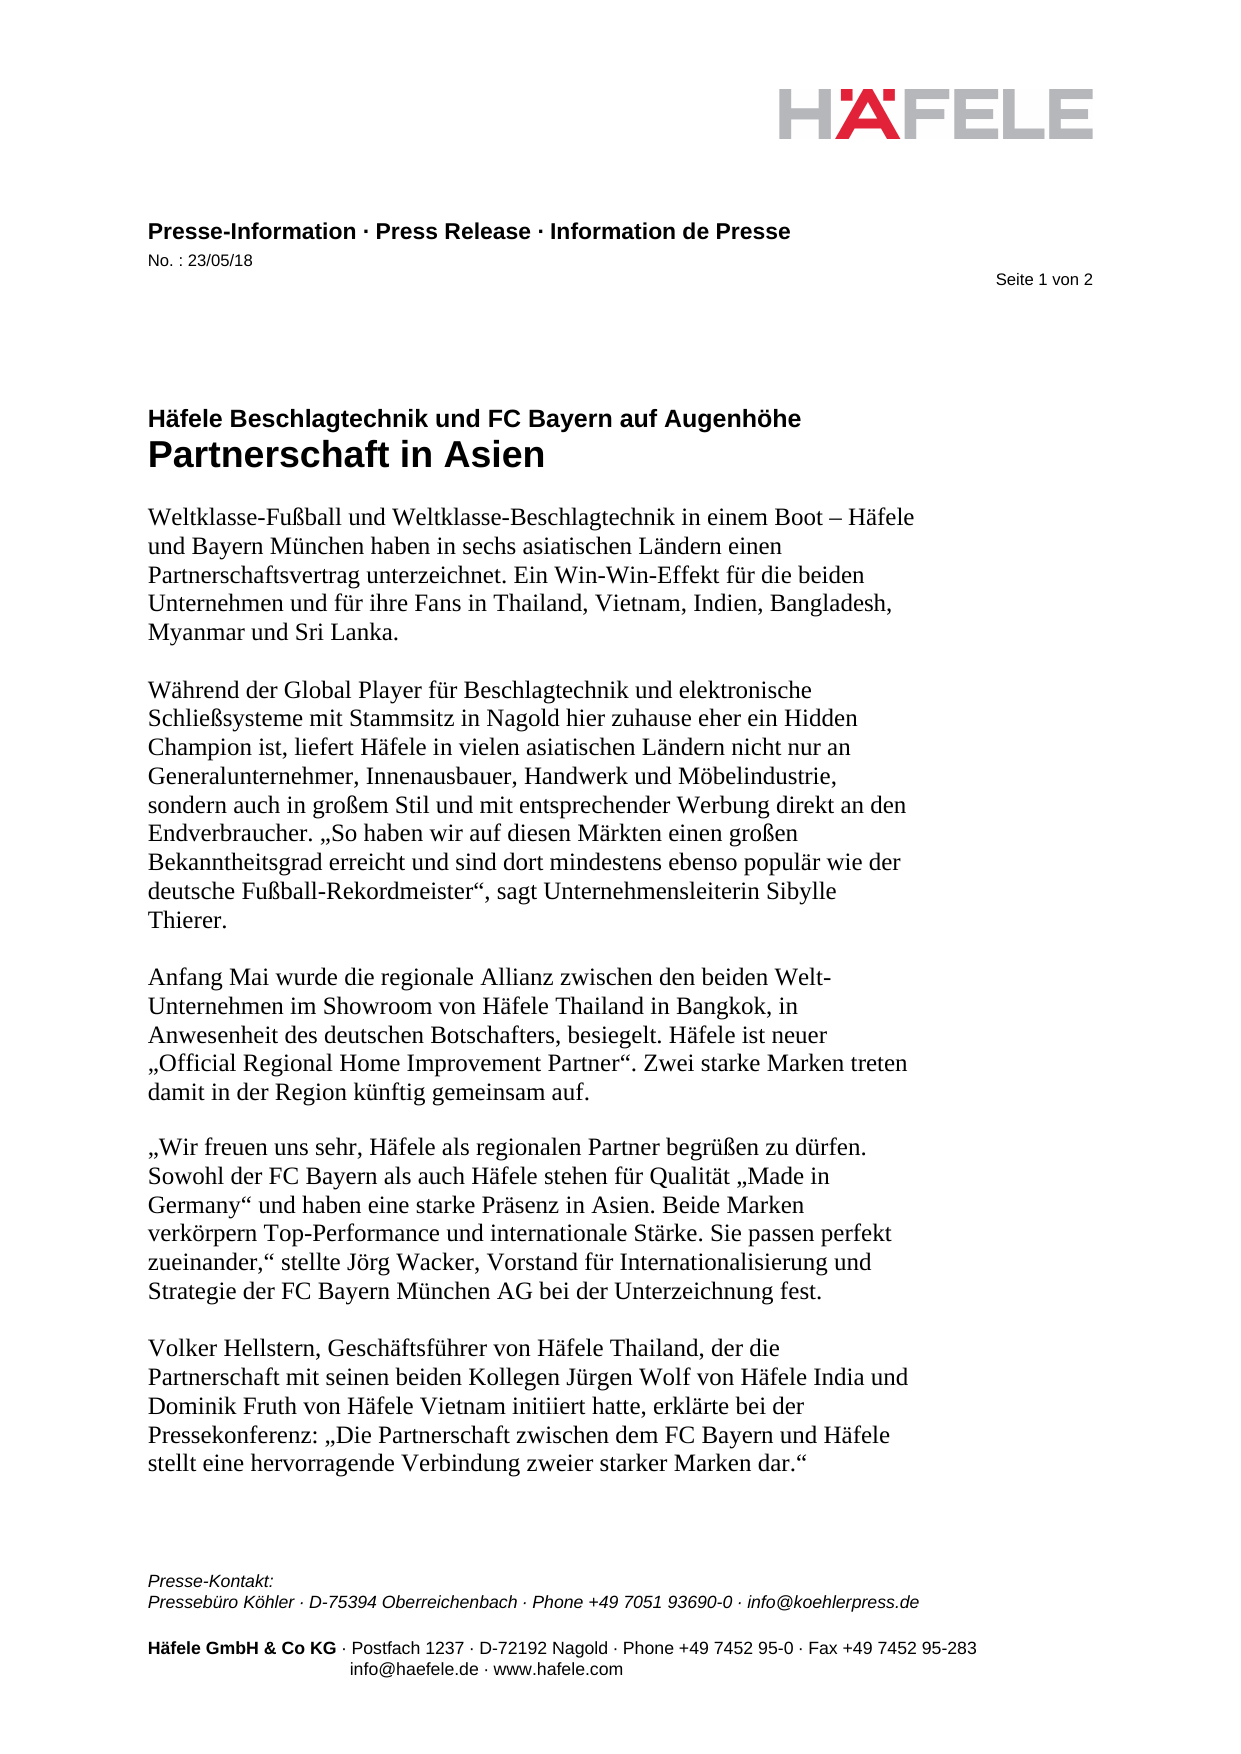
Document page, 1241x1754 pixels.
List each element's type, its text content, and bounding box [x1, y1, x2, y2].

text Partnerschaft in Asien [148, 433, 915, 476]
text Anfang Mai wurde die regionale Allianz zwischen den beiden Welt-Unternehmen im Showroom von Häfele Thailand in Bangkok, in Anwesenheit des deutschen Botschafters, besiegelt. Häfele ist neuer „Official Regional Home Improvement Partner“. Zwei starke Marken treten damit in der Region künftig gemeinsam auf. [148, 962, 915, 1106]
text Während der Global Player für Beschlagtechnik und elektronische Schließsysteme mit Stammsitz in Nagold hier zuhause eher ein Hidden Champion ist, liefert Häfele in vielen asiatischen Ländern nicht nur an Generalunternehmer, Innenausbauer, Handwerk und Möbelindustrie, sondern auch in großem Stil und mit entsprechender Werbung direkt an den Endverbraucher. „So haben wir auf diesen Märkten einen großen Bekanntheitsgrad erreicht und sind dort mindestens ebenso populär wie der deutsche Fußball-Rekordmeister“, sagt Unternehmensleiterin Sibylle Thierer. [148, 675, 915, 933]
text Weltklasse-Fußball und Weltklasse-Beschlagtechnik in einem Boot – Häfele und Bayern München haben in sechs asiatischen Ländern einen Partnerschaftsvertrag unterzeichnet. Ein Win-Win-Effekt für die beiden Unternehmen und für ihre Fans in Thailand, Vietnam, Indien, Bangladesh, Myanmar und Sri Lanka. [148, 502, 915, 646]
text Volker Hellstern, Geschäftsführer von Häfele Thailand, der die Partnerschaft mit seinen beiden Kollegen Jürgen Wolf von Häfele India und Dominik Fruth von Häfele Vietnam initiiert hatte, erklärte bei der Pressekonferenz: „Die Partnerschaft zwischen dem FC Bayern und Häfele stellt eine hervorragende Verbindung zweier starker Marken dar.“ [148, 1333, 915, 1477]
text Häfele Beschlagtechnik und FC Bayern auf Augenhöhe [148, 404, 945, 433]
picture [779, 89, 1093, 139]
text „Wir freuen uns sehr, Häfele als regionalen Partner begrüßen zu dürfen. Sowohl der FC Bayern als auch Häfele stehen für Qualität „Made in Germany“ und haben eine starke Präsenz in Asien. Beide Marken verkörpern Top-Performance und internationale Stärke. Sie passen perfekt zueinander,“ stellte Jörg Wacker, Vorstand für Internationalisierung und Strategie der FC Bayern München AG bei der Unterzeichnung fest. [148, 1132, 915, 1305]
